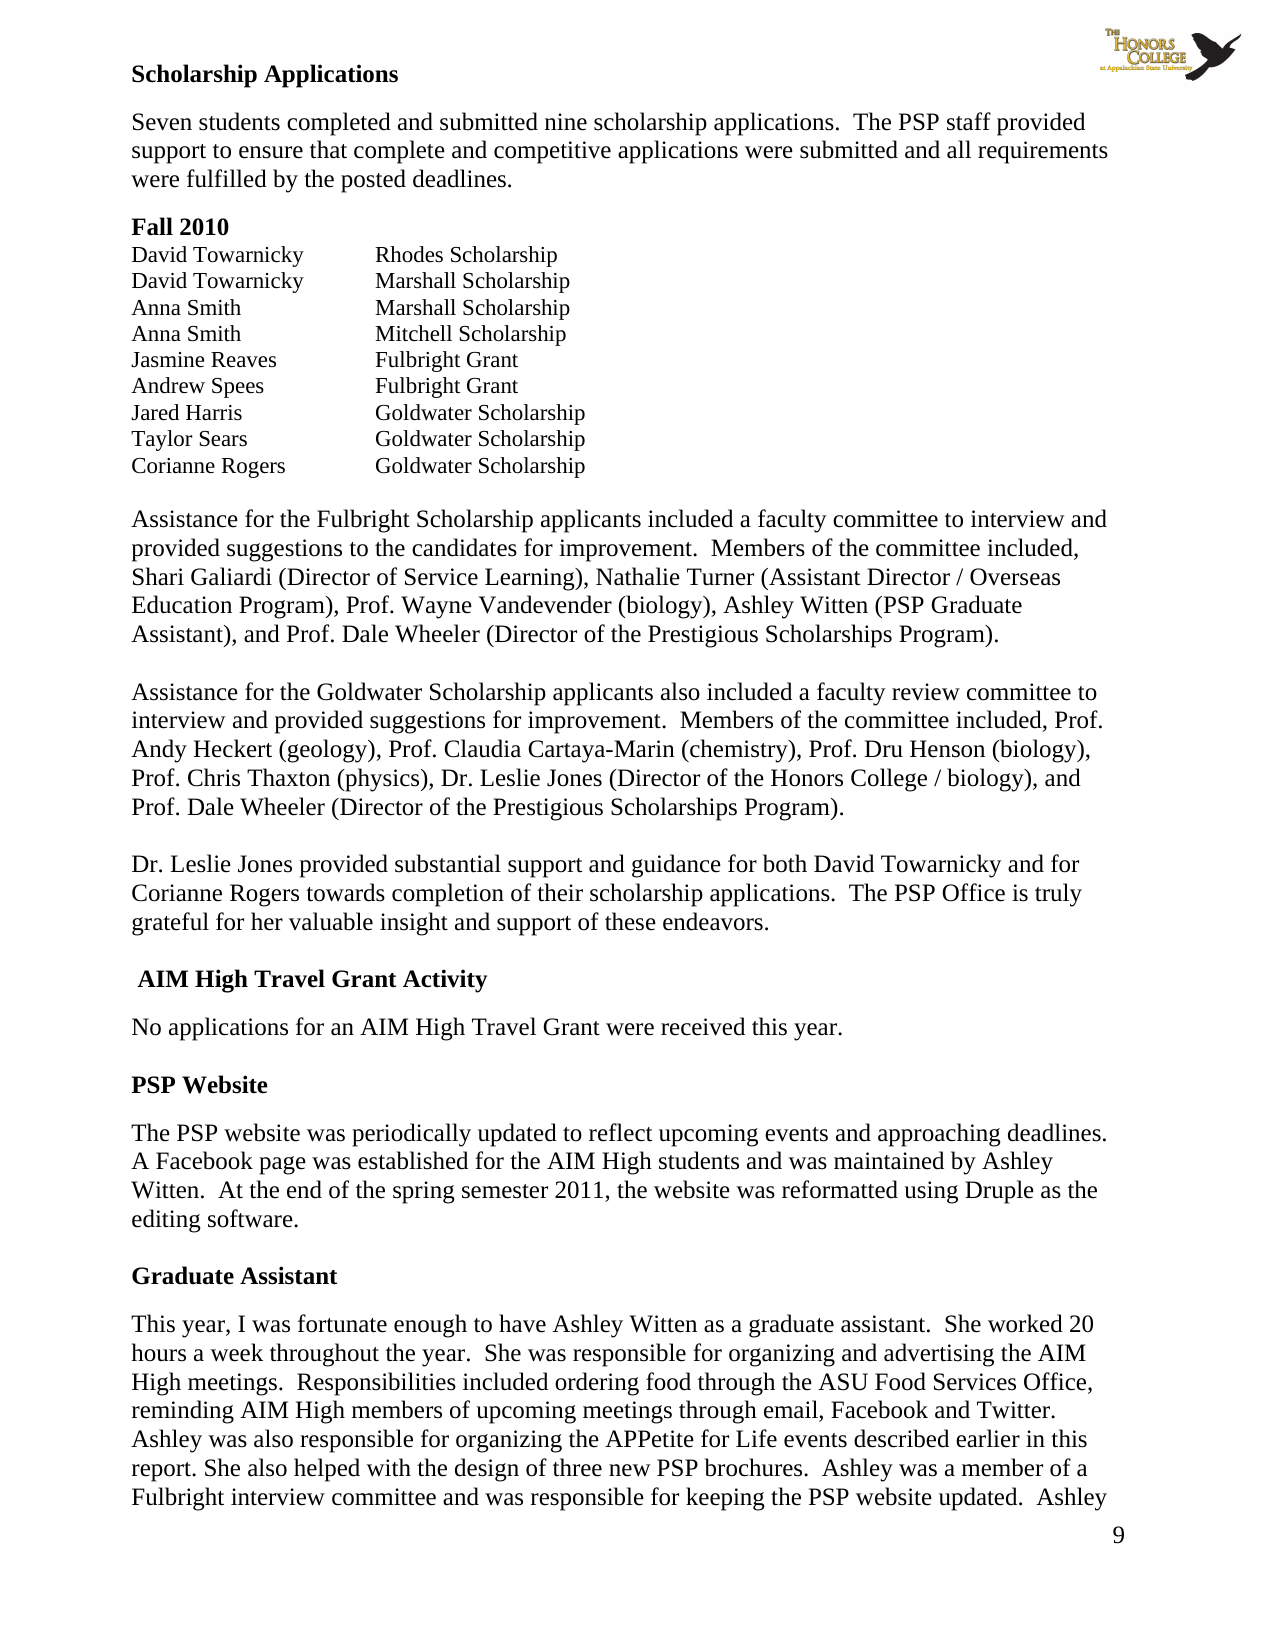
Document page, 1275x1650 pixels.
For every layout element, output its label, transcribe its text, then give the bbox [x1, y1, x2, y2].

text Corianne Rogers Goldwater Scholarship [131, 452, 1125, 478]
text Taylor Sears Goldwater Scholarship [131, 425, 1125, 452]
text Jared Harris Goldwater Scholarship [131, 399, 1125, 425]
text Anna Smith Marshall Scholarship [131, 293, 1125, 320]
text AIM High Travel Grant Activity [131, 964, 1125, 993]
text The PSP website was periodically updated to reflect upcoming events and approaching deadlines. A Facebook page was established for the AIM High students and was maintained by Ashley Witten. At the end of the spring semester 2011, the website was reformatted using Druple as the editing software. [131, 1118, 1125, 1233]
picture [1075, 8, 1269, 101]
text Dr. Leslie Jones provided substantial support and guidance for both David Towarnicky and for Corianne Rogers towards completion of their scholarship applications. The PSP Office is truly grateful for her valuable insight and support of these endeavors. [131, 849, 1125, 936]
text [131, 1309, 1125, 1511]
text Assistance for the Goldwater Scholarship applicants also included a faculty review committee to interview and provided suggestions for improvement. Members of the committee included, Prof. Andy Heckert (geology), Prof. Claudia Cartaya-Marin (chemistry), Prof. Dru Henson (biology), Prof. Chris Thaxton (physics), Dr. Leslie Jones (Director of the Honors College / biology), and Prof. Dale Wheeler (Director of the Prestigious Scholarships Program). [131, 677, 1125, 821]
text David Towarnicky Rhodes Scholarship [131, 241, 1125, 267]
text Fall 2010 [131, 212, 1125, 241]
text Seven students completed and submitted nine scholarship applications. The PSP staff provided support to ensure that complete and competitive applications were submitted and all requirements were fulfilled by the posted deadlines. [131, 107, 1125, 193]
text Assistance for the Fulbright Scholarship applicants included a faculty committee to interview and provided suggestions to the candidates for improvement. Members of the committee included, Shari Galiardi (Director of Service Learning), Nathalie Turner (Assistant Director / Overseas Education Program), Prof. Wayne Vandevender (biology), Ashley Witten (PSP Graduate Assistant), and Prof. Dale Wheeler (Director of the Prestigious Scholarships Program). [131, 504, 1125, 648]
text Graduate Assistant [131, 1261, 1125, 1290]
text Anna Smith Mitchell Scholarship [131, 320, 1125, 346]
text Andrew Spees Fulbright Grant [131, 373, 1125, 399]
text Scholarship Applications [131, 59, 1125, 87]
text No applications for an AIM High Travel Grant were received this year. [131, 1012, 1125, 1041]
text PSP Website [131, 1070, 1125, 1098]
text Jasmine Reaves Fulbright Grant [131, 346, 1125, 373]
text David Towarnicky Marshall Scholarship [131, 267, 1125, 293]
